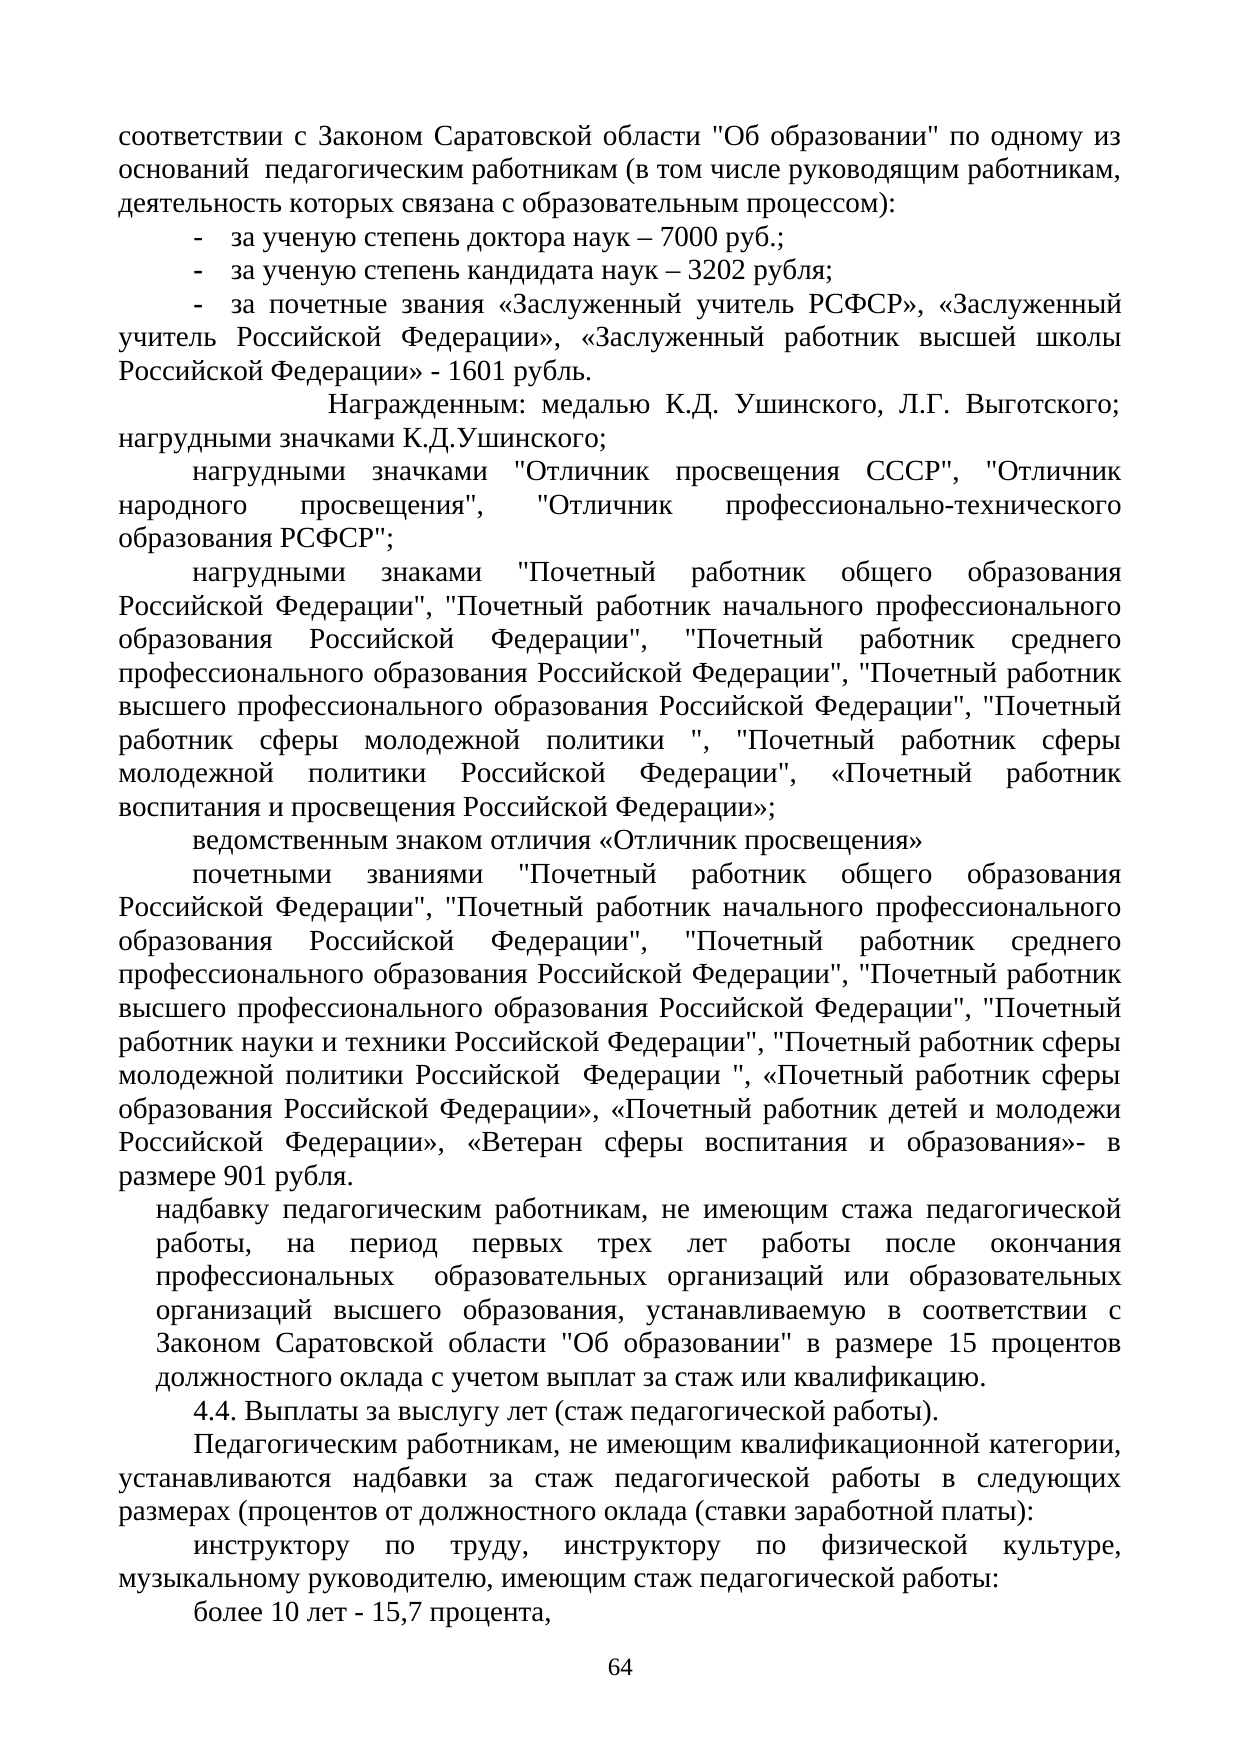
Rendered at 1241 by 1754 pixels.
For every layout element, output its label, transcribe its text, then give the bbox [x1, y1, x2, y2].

text нагрудными знаками "Почетный работник общего образования Российской Федерации", "Почетный работник начального профессионального образования Российской Федерации", "Почетный работник среднего профессионального образования Российской Федерации", "Почетный работник высшего профессионального образования Российской Федерации", "Почетный работник сферы молодежной политики ", "Почетный работник сферы молодежной политики Российской Федерации", «Почетный работник воспитания и просвещения Российской Федерации»; [118, 554, 1122, 822]
list за ученую степень кандидата наук – 3202 рубля; [118, 252, 1122, 286]
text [118, 118, 1122, 219]
text надбавку педагогическим работникам, не имеющим стажа педагогической работы, на период первых трех лет работы после окончания профессиональных образовательных организаций или образовательных организаций высшего образования, устанавливаемую в соответствии с Законом Саратовской области "Об образовании" в размере 15 процентов должностного оклада с учетом выплат за стаж или квалификацию. [156, 1191, 1122, 1393]
list за почетные звания «Заслуженный учитель РСФСР», «Заслуженный учитель Российской Федерации», «Заслуженный работник высшей школы Российской Федерации» - 1601 рубль. [118, 286, 1122, 386]
text Педагогическим работникам, не имеющим квалификационной категории, устанавливаются надбавки за стаж педагогической работы в следующих размерах (процентов от должностного оклада (ставки заработной платы): [118, 1426, 1122, 1527]
text инструктору по труду, инструктору по физической культуре, музыкальному руководителю, имеющим стаж педагогической работы: [118, 1527, 1122, 1594]
text ведомственным знаком отличия «Отличник просвещения» [118, 822, 1122, 856]
text 4.4. Выплаты за выслугу лет (стаж педагогической работы). [118, 1393, 1122, 1426]
list за ученую степень доктора наук – 7000 руб.; [118, 219, 1122, 252]
text нагрудными значками "Отличник просвещения СССР", "Отличник народного просвещения", "Отличник профессионально-технического образования РСФСР"; [118, 453, 1122, 554]
text почетными званиями "Почетный работник общего образования Российской Федерации", "Почетный работник начального профессионального образования Российской Федерации", "Почетный работник среднего профессионального образования Российской Федерации", "Почетный работник высшего профессионального образования Российской Федерации", "Почетный работник науки и техники Российской Федерации", "Почетный работник сферы молодежной политики Российской Федерации ", «Почетный работник сферы образования Российской Федерации», «Почетный работник детей и молодежи Российской Федерации», «Ветеран сферы воспитания и образования»- в размере 901 рубля. [118, 856, 1122, 1191]
text более 10 лет - 15,7 процента, [118, 1594, 1122, 1627]
text Награжденным: медалью К.Д. Ушинского, Л.Г. Выготского; нагрудными значками К.Д.Ушинского; [118, 386, 1122, 453]
